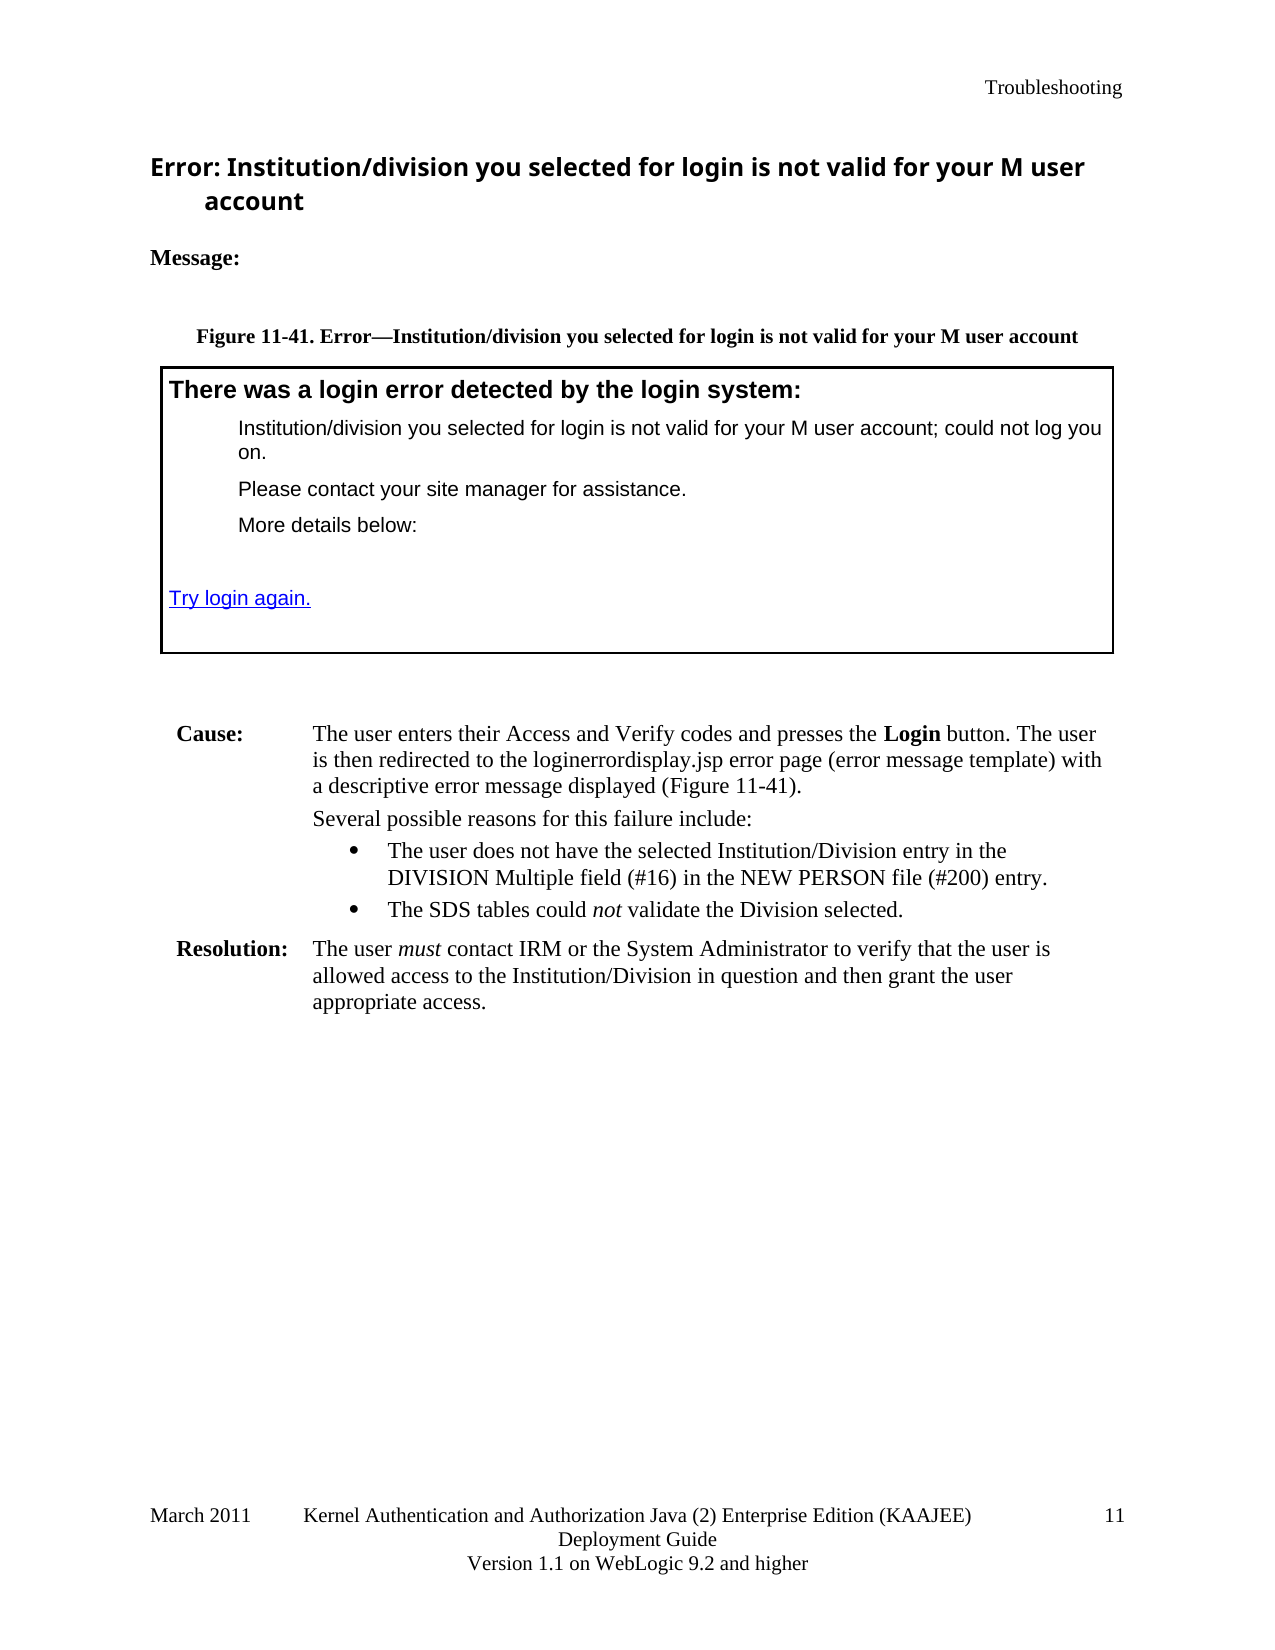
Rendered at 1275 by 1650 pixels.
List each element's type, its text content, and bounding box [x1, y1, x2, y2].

text More details below: [163, 504, 1112, 537]
text There was a login error detected by the login system: [163, 369, 1112, 403]
text Try login again. [163, 577, 1112, 610]
subtitle Error: Institution/division you selected for login is not valid for your M user account [150, 150, 1125, 218]
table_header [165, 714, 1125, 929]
text Message: [150, 244, 1125, 271]
text Institution/division you selected for login is not valid for your M user account; could not log you on. [163, 408, 1112, 464]
text Please contact your site manager for assistance. [163, 468, 1112, 500]
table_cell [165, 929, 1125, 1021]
